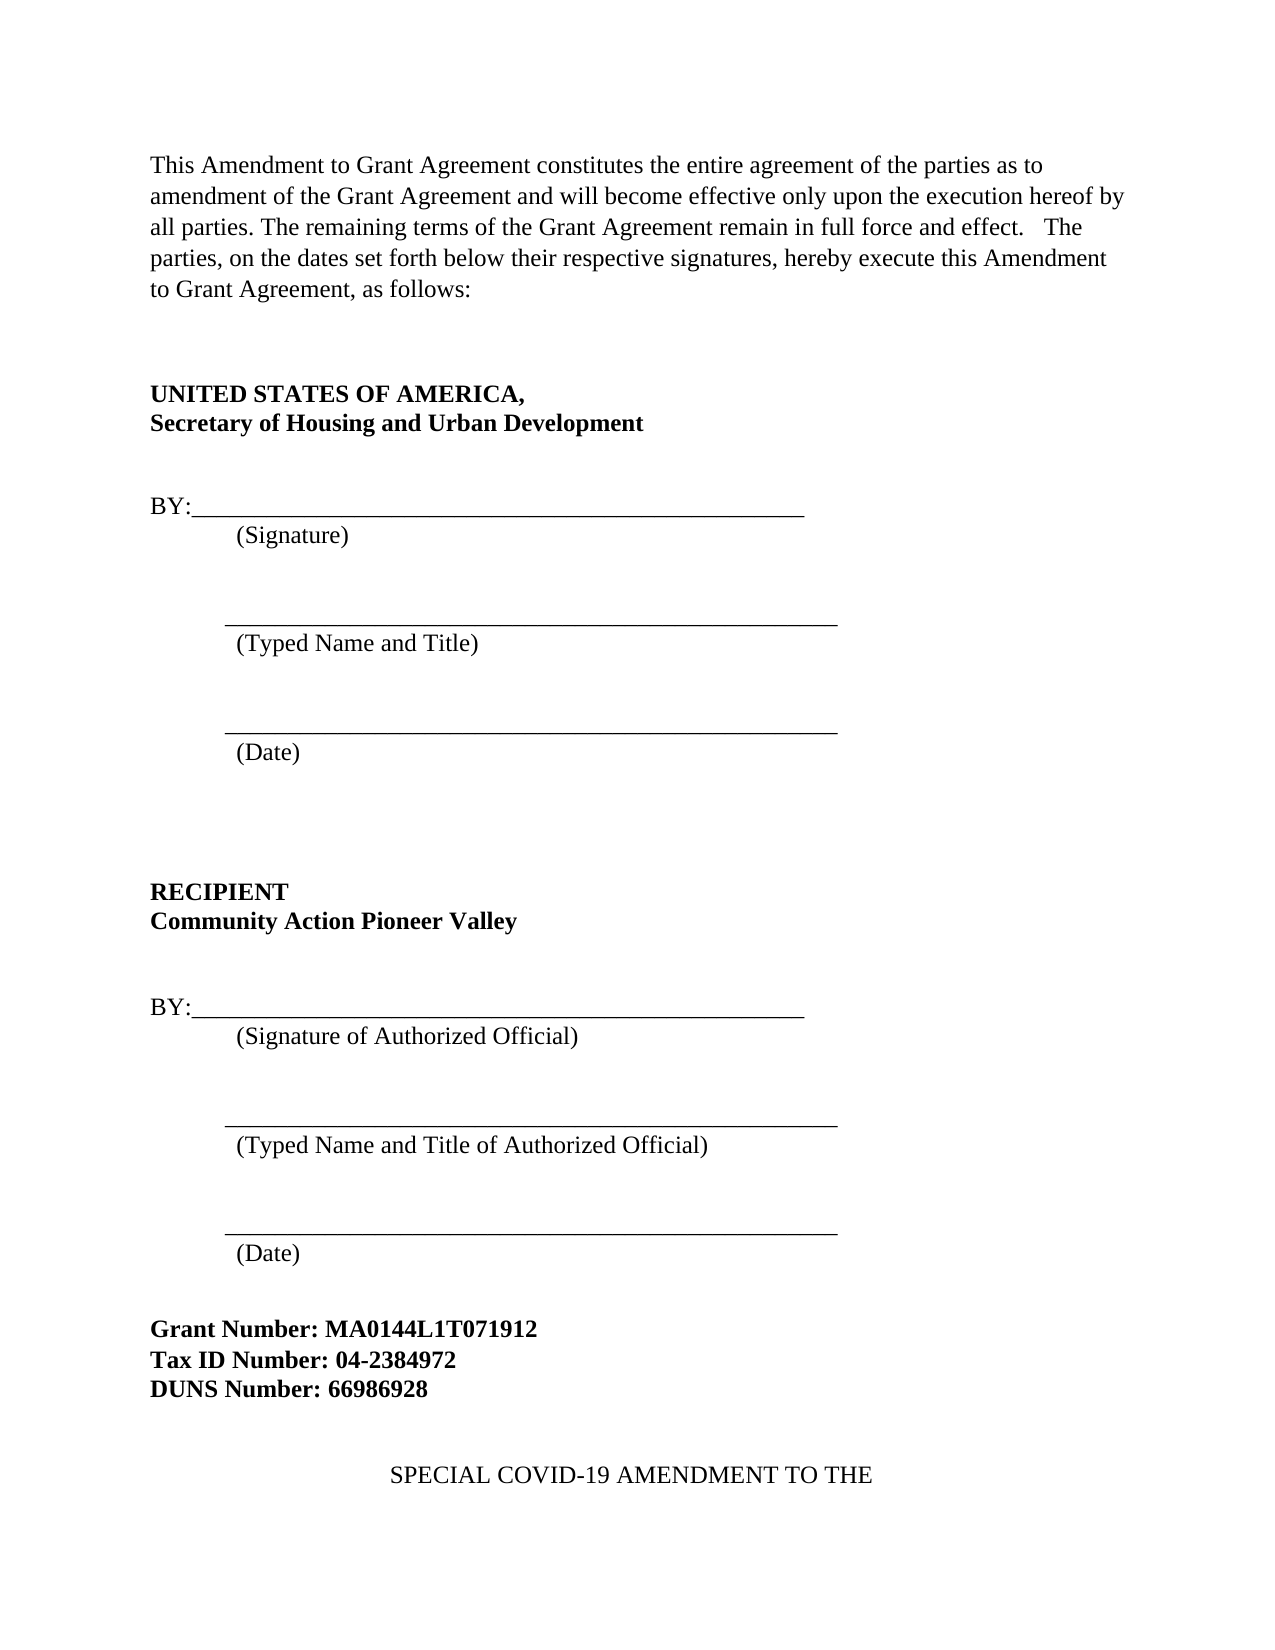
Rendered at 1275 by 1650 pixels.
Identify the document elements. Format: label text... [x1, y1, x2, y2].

text (Signature) [150, 520, 1125, 549]
text _________________________________________________ [150, 1101, 1125, 1130]
text SPECIAL COVID-19 AMENDMENT TO THE [150, 1460, 1125, 1489]
text (Signature of Authorized Official) [150, 1021, 1125, 1050]
text Community Action Pioneer Valley [150, 906, 1125, 935]
text DUNS Number: 66986928 [150, 1374, 1125, 1402]
text _________________________________________________ [150, 708, 1125, 737]
text Secretary of Housing and Urban Development [150, 408, 1125, 437]
text BY:_________________________________________________ [150, 491, 1125, 520]
text (Date) [150, 1238, 1125, 1267]
subtitle Grant Number: MA0144L1T071912 [150, 1314, 1125, 1343]
text (Typed Name and Title of Authorized Official) [150, 1130, 1125, 1158]
text BY:_________________________________________________ [150, 992, 1125, 1021]
text (Date) [150, 737, 1125, 766]
text This Amendment to Grant Agreement constitutes the entire agreement of the parties as to amendment of the Grant Agreement and will become effective only upon the execution hereof by all parties. The remaining terms of the Grant Agreement remain in full force and effect. The parties, on the dates set forth below their respective signatures, hereby execute this Amendment to Grant Agreement, as follows: [150, 150, 1125, 303]
text UNITED STATES OF AMERICA, [150, 379, 1125, 408]
text (Typed Name and Title) [150, 628, 1125, 657]
text _________________________________________________ [150, 600, 1125, 628]
text _________________________________________________ [150, 1209, 1125, 1238]
text RECIPIENT [150, 877, 1125, 906]
text Tax ID Number: 04-2384972 [150, 1345, 1125, 1374]
